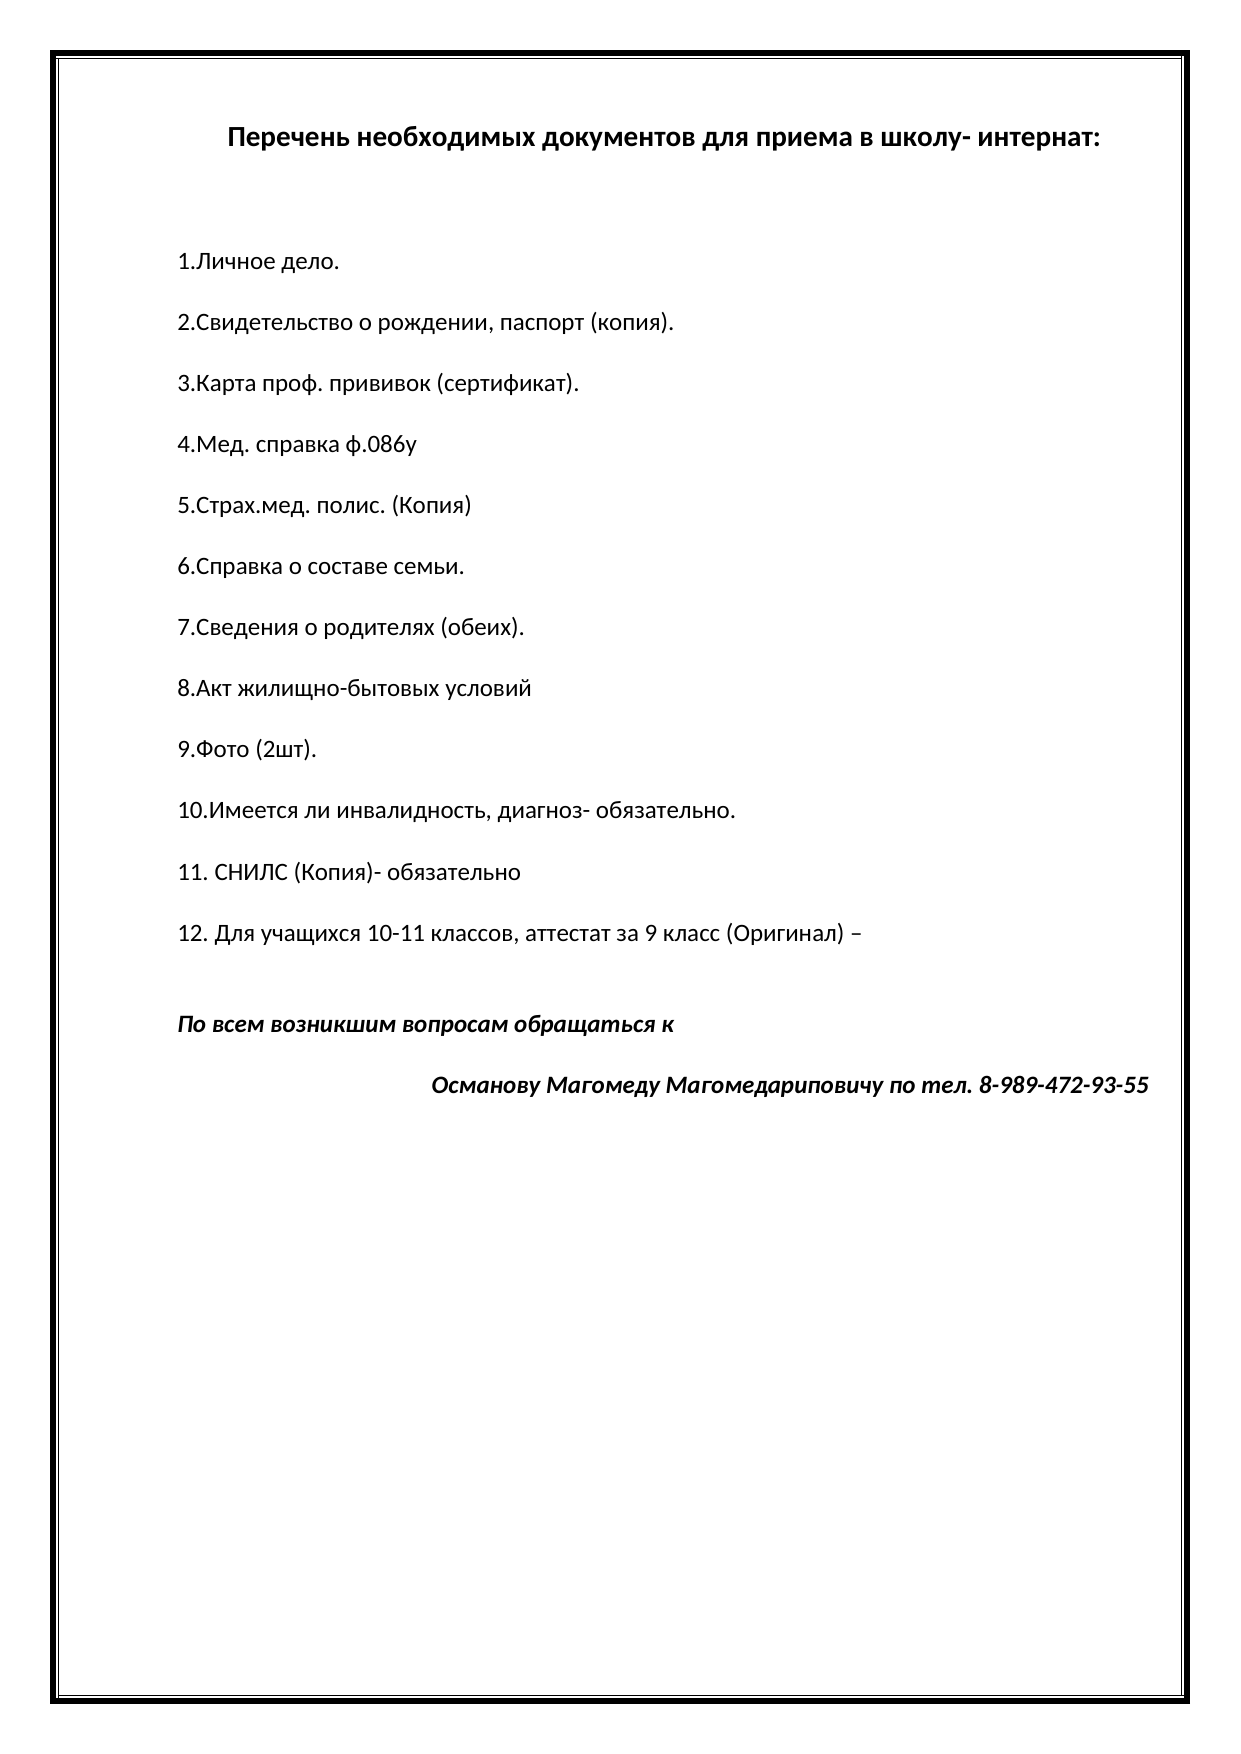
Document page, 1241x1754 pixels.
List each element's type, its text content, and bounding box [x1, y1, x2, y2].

text 9.Фото (2шт). [177, 734, 1152, 764]
text 4.Мед. справка ф.086у [177, 428, 1152, 459]
text Османову Магомеду Магомедариповичу по тел. 8-989-472-93-55 [177, 1069, 1152, 1100]
text Перечень необходимых документов для приема в школу- интернат: [177, 118, 1152, 154]
text 6.Справка о составе семьи. [177, 551, 1152, 581]
text 5.Страх.мед. полис. (Копия) [177, 489, 1152, 520]
text 1.Личное дело. [177, 245, 1152, 276]
text 2.Свидетельство о рождении, паспорт (копия). [177, 306, 1152, 337]
text 11. СНИЛС (Копия)- обязательно [177, 856, 1152, 886]
text 10.Имеется ли инвалидность, диагноз- обязательно. [177, 795, 1152, 825]
text 8.Акт жилищно-бытовых условий [177, 673, 1152, 703]
text 3.Карта проф. прививок (сертификат). [177, 367, 1152, 398]
text По всем возникшим вопросам обращаться к [177, 1008, 1152, 1039]
text 7.Сведения о родителях (обеих). [177, 612, 1152, 642]
text 12. Для учащихся 10-11 классов, аттестат за 9 класс (Оригинал) – [177, 917, 1152, 947]
